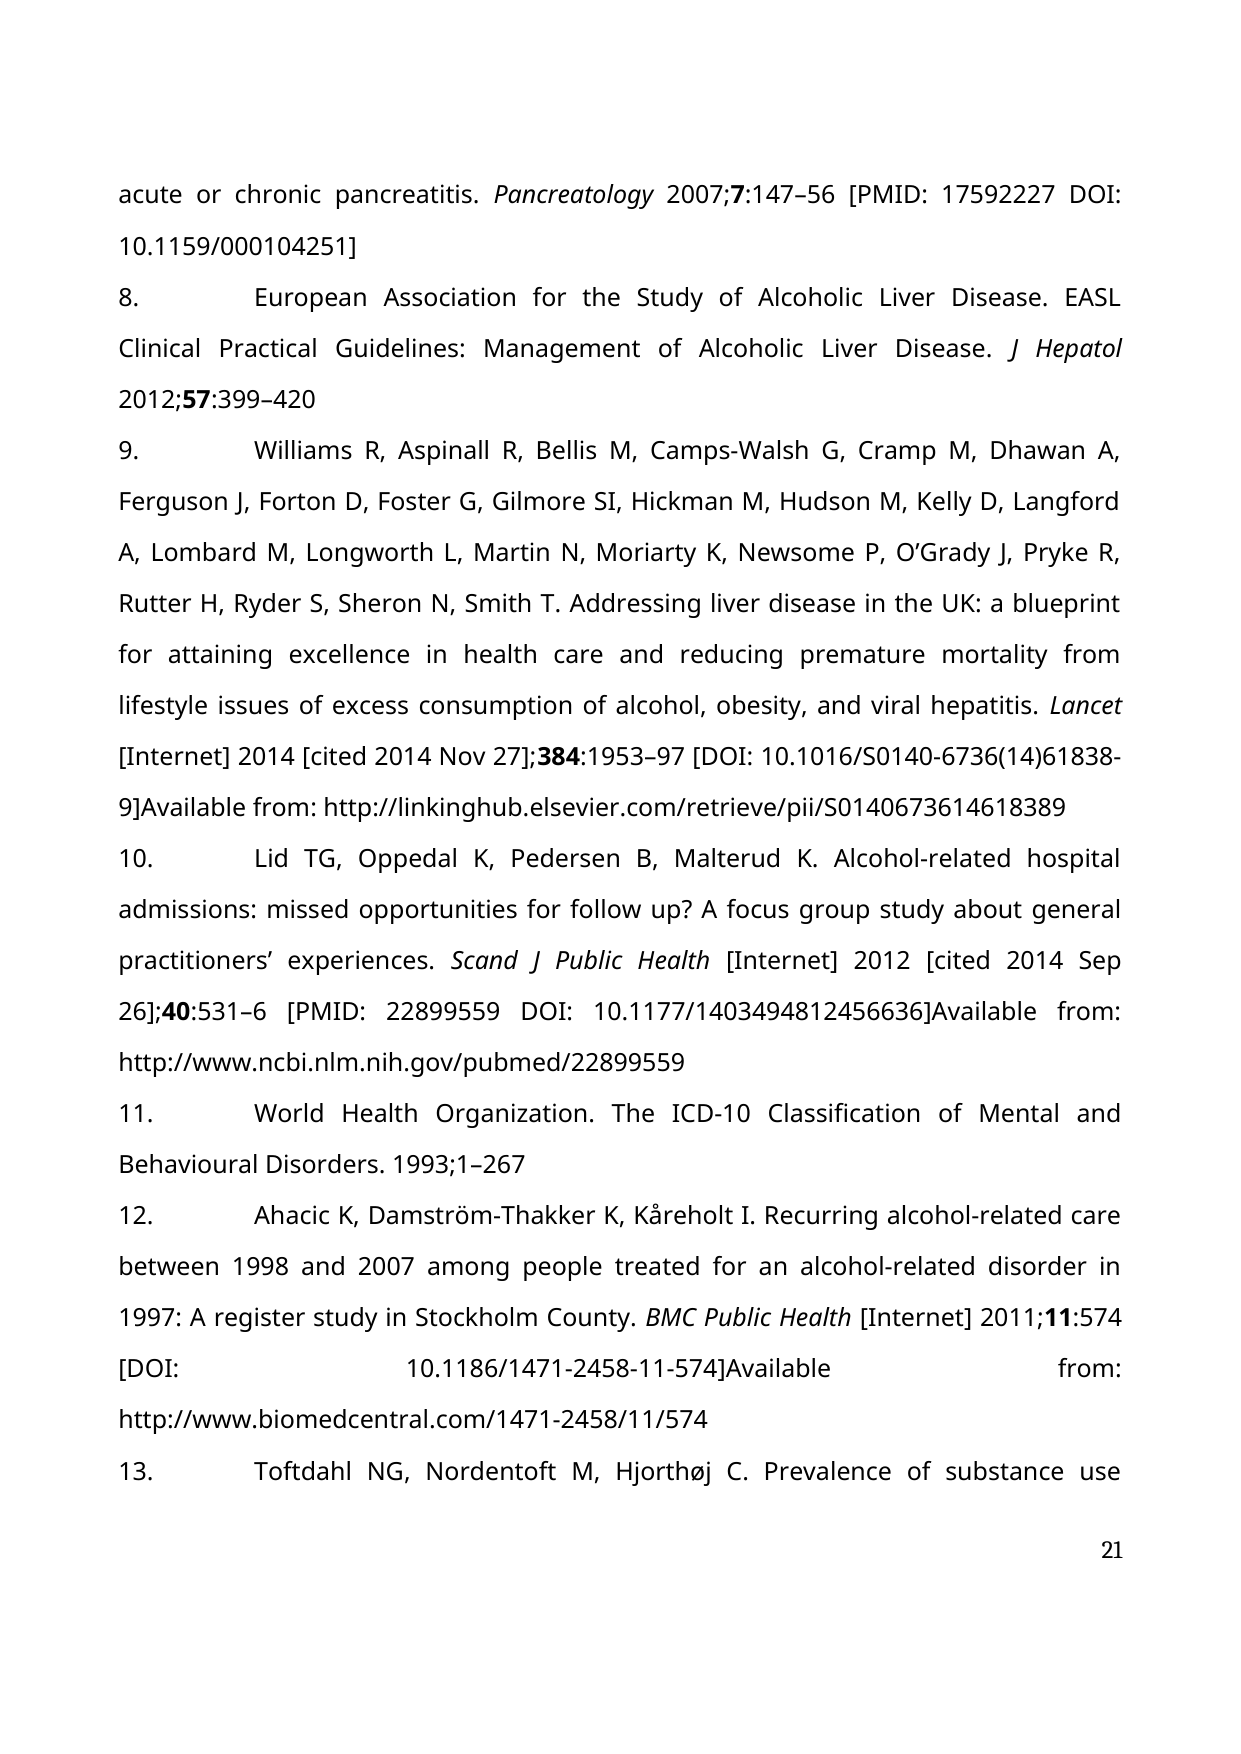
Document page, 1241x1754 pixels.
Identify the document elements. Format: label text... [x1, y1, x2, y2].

text 8. European Association for the Study of Alcoholic Liver Disease. EASL Clinical Practical Guidelines: Management of Alcoholic Liver Disease. J Hepatol 2012;57:399–420 [118, 279, 1122, 415]
text 9. Williams R, Aspinall R, Bellis M, Camps-Walsh G, Cramp M, Dhawan A, Ferguson J, Forton D, Foster G, Gilmore SI, Hickman M, Hudson M, Kelly D, Langford A, Lombard M, Longworth L, Martin N, Moriarty K, Newsome P, O’Grady J, Pryke R, Rutter H, Ryder S, Sheron N, Smith T. Addressing liver disease in the UK: a blueprint for attaining excellence in health care and reducing premature mortality from lifestyle issues of excess consumption of alcohol, obesity, and viral hepatitis. Lancet [Internet] 2014 [cited 2014 Nov 27];384:1953–97 [DOI: 10.1016/S0140-6736(14)61838-9]Available from: http://linkinghub.elsevier.com/retrieve/pii/S0140673614618389 [118, 432, 1122, 824]
text 11. World Health Organization. The ICD-10 Classification of Mental and Behavioural Disorders. 1993;1–267 [118, 1096, 1122, 1181]
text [118, 177, 1122, 262]
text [118, 1453, 1122, 1487]
text 12. Ahacic K, Damström-Thakker K, Kåreholt I. Recurring alcohol-related care between 1998 and 2007 among people treated for an alcohol-related disorder in 1997: A register study in Stockholm County. BMC Public Health [Internet] 2011;11:574 [DOI: 10.1186/1471-2458-11-574]Available from: http://www.biomedcentral.com/1471-2458/11/574 [118, 1198, 1122, 1436]
text 10. Lid TG, Oppedal K, Pedersen B, Malterud K. Alcohol-related hospital admissions: missed opportunities for follow up? A focus group study about general practitioners’ experiences. Scand J Public Health [Internet] 2012 [cited 2014 Sep 26];40:531–6 [PMID: 22899559 DOI: 10.1177/1403494812456636]Available from: http://www.ncbi.nlm.nih.gov/pubmed/22899559 [118, 841, 1122, 1079]
